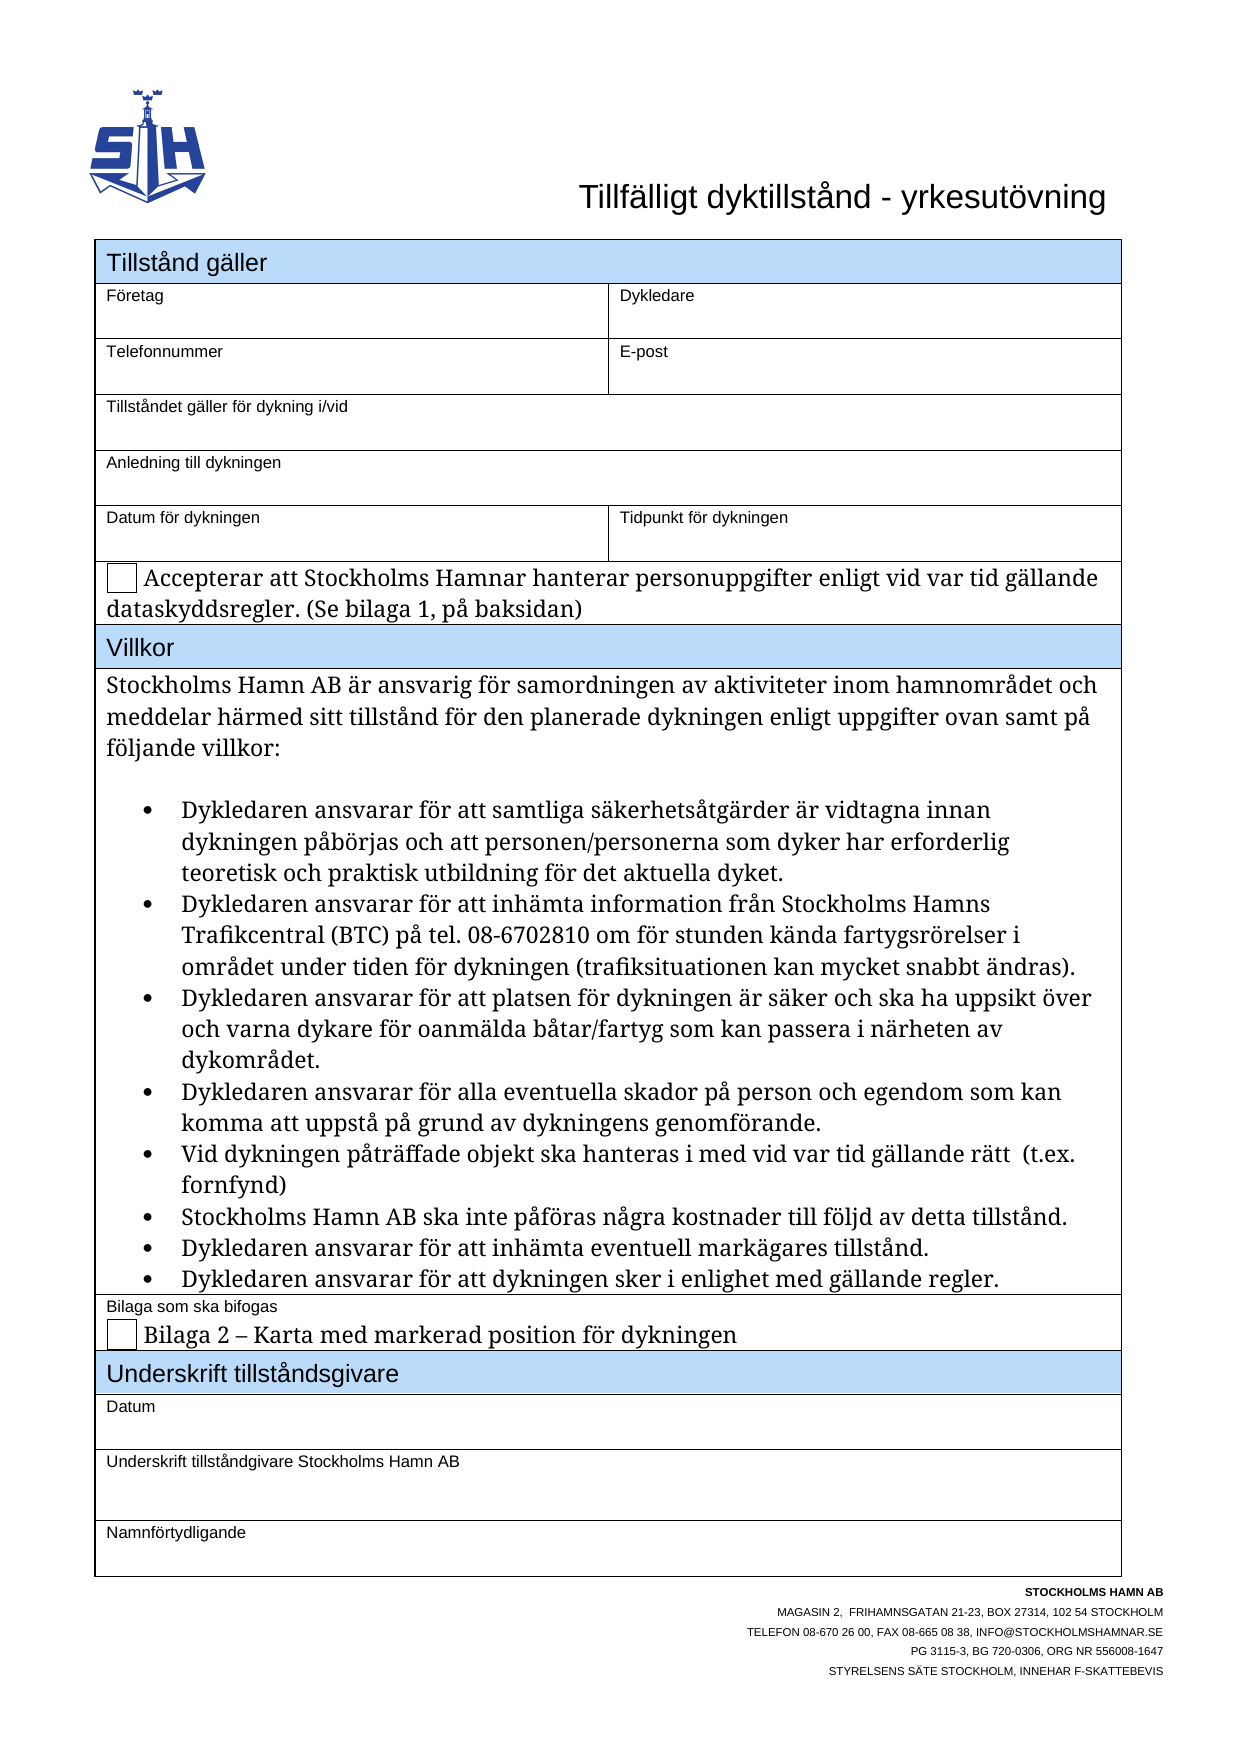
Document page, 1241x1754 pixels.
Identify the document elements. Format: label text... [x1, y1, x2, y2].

picture [88, 88, 207, 204]
table_cell Datum [96, 1395, 1121, 1449]
table_cell Telefonnummer [96, 339, 608, 394]
table_cell Tillståndet gäller för dykning i/vid [96, 395, 1121, 449]
table_cell Accepterar att Stockholms Hamnar hanterar personuppgifter enligt vid var tid gällande dataskyddsregler. (Se bilaga 1, på baksidan) [96, 562, 1121, 624]
table_cell Företag [96, 284, 608, 338]
table_cell Namnförtydligande [96, 1521, 1121, 1576]
table_cell Underskrift tillståndsgivare [96, 1351, 1121, 1393]
table_cell Dykledare [609, 284, 1121, 338]
table_header Tillstånd gäller [96, 240, 1121, 283]
table_cell Stockholms Hamn AB är ansvarig för samordningen av aktiviteter inom hamnområdet och meddelar härmed sitt tillstånd för den planerade dykningen enligt uppgifter ovan samt på följande villkor: Dykledaren ansvarar för att samtliga säkerhetsåtgärder är vidtagna innan dykningen påbörjas och att personen/personerna som dyker har erforderlig teoretisk och praktisk utbildning för det aktuella dyket. Dykledaren ansvarar för att inhämta information från Stockholms Hamns Trafikcentral (BTC) på tel. 08-6702810 om för stunden kända fartygsrörelser i området under tiden för dykningen (trafiksituationen kan mycket snabbt ändras). Dykledaren ansvarar för att platsen för dykningen är säker och ska ha uppsikt över och varna dykare för oanmälda båtar/fartyg som kan passera i närheten av dykområdet. Dykledaren ansvarar för alla eventuella skador på person och egendom som kan komma att uppstå på grund av dykningens genomförande. Vid dykningen påträffade objekt ska hanteras i med vid var tid gällande rätt (t.ex. fornfynd) Stockholms Hamn AB ska inte påföras några kostnader till följd av detta tillstånd. Dykledaren ansvarar för att inhämta eventuell markägares tillstånd. Dykledaren ansvarar för att dykningen sker i enlighet med gällande regler. [96, 669, 1121, 1294]
table_cell Tidpunkt för dykningen [609, 506, 1121, 561]
table_cell Datum för dykningen [96, 506, 608, 561]
table_cell Underskrift tillståndgivare Stockholms Hamn AB [96, 1450, 1121, 1520]
table_cell E-post [609, 339, 1121, 394]
table_cell Bilaga som ska bifogas Bilaga 2 – Karta med markerad position för dykningen [96, 1295, 1121, 1350]
table_cell Villkor [96, 625, 1121, 668]
subtitle Tillfälligt dyktillstånd - yrkesutövning [94, 177, 1106, 216]
table_cell Anledning till dykningen [96, 451, 1121, 505]
